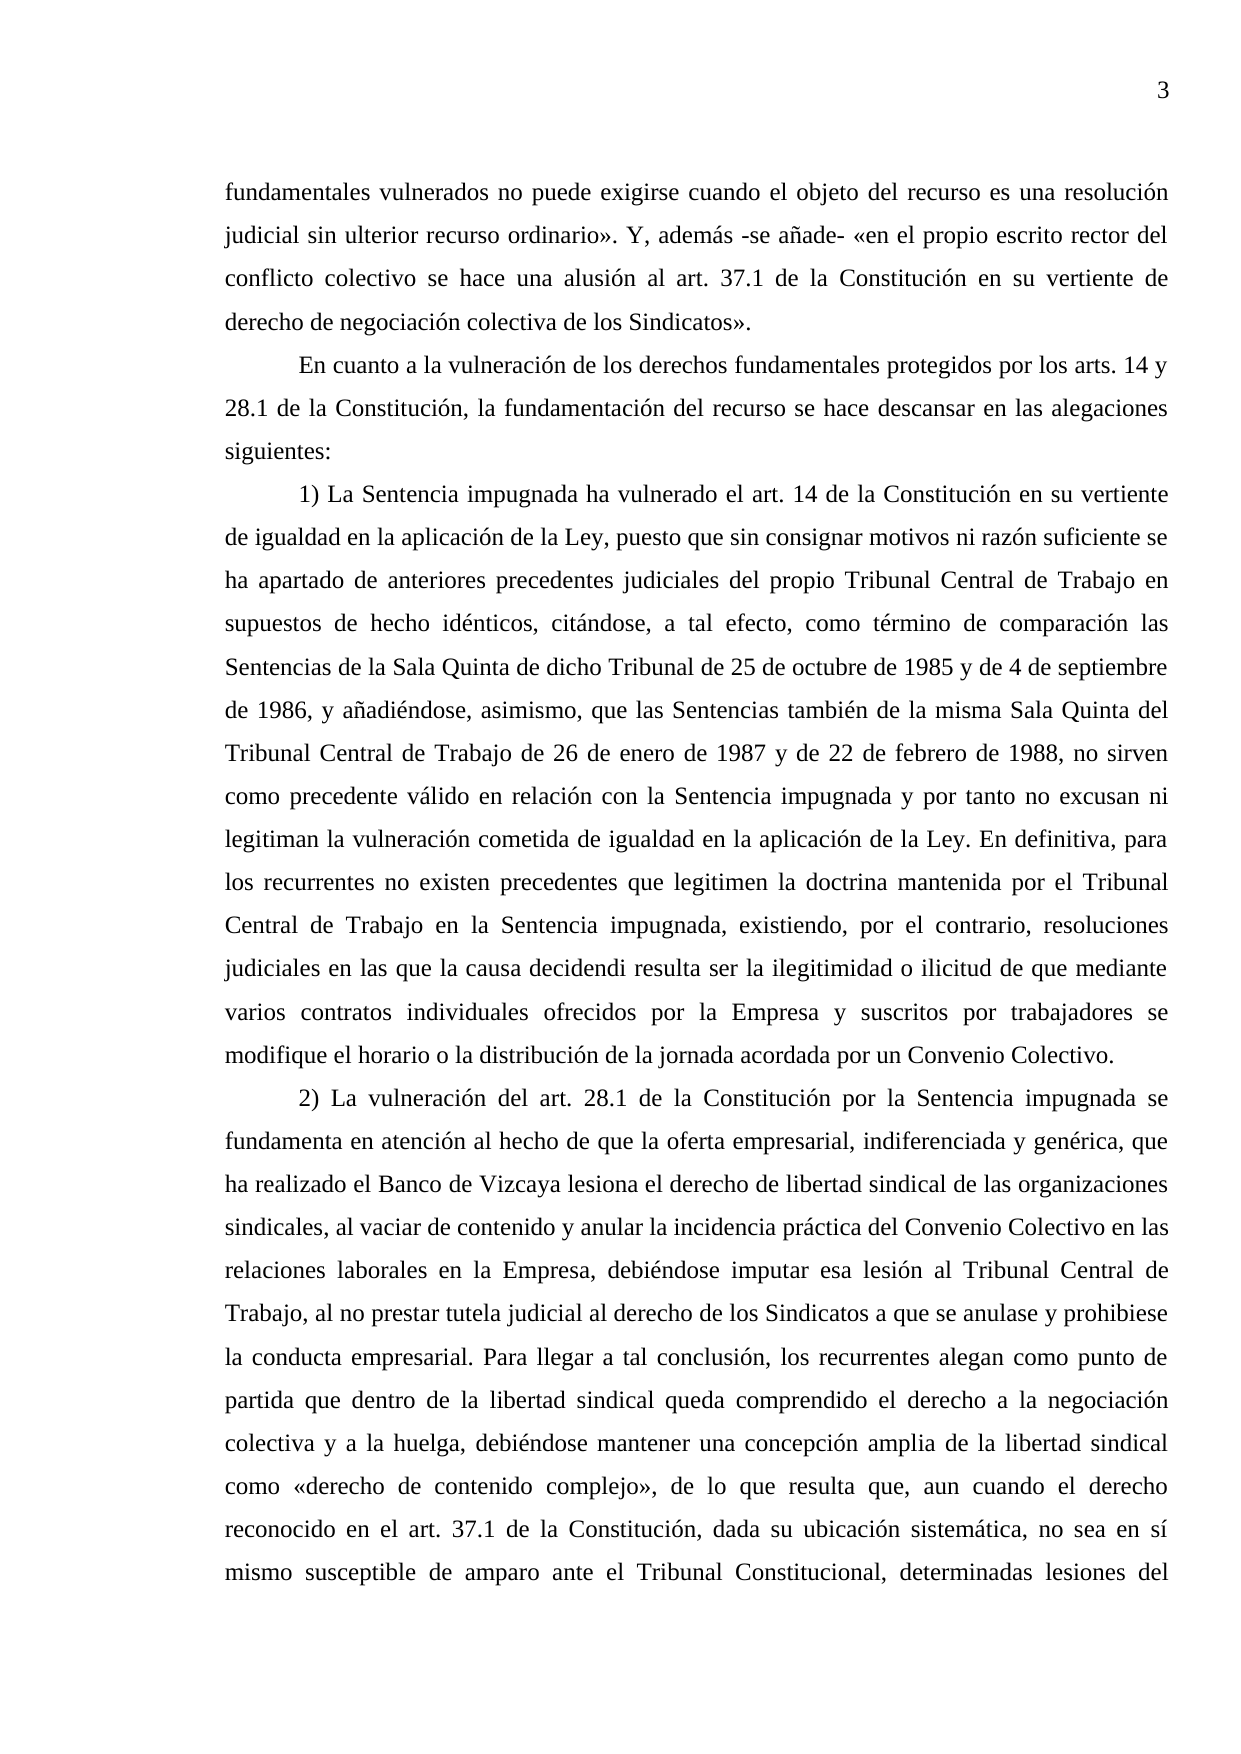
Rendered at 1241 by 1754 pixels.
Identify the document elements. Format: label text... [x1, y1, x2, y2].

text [224, 177, 1169, 335]
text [224, 1083, 1169, 1586]
text En cuanto a la vulneración de los derechos fundamentales protegidos por los arts. 14 y 28.1 de la Constitución, la fundamentación del recurso se hace descansar en las alegaciones siguientes: [224, 350, 1169, 465]
text 1) La Sentencia impugnada ha vulnerado el art. 14 de la Constitución en su vertiente de igualdad en la aplicación de la Ley, puesto que sin consignar motivos ni razón suficiente se ha apartado de anteriores precedentes judiciales del propio Tribunal Central de Trabajo en supuestos de hecho idénticos, citándose, a tal efecto, como término de comparación las Sentencias de la Sala Quinta de dicho Tribunal de 25 de octubre de 1985 y de 4 de septiembre de 1986, y añadiéndose, asimismo, que las Sentencias también de la misma Sala Quinta del Tribunal Central de Trabajo de 26 de enero de 1987 y de 22 de febrero de 1988, no sirven como precedente válido en relación con la Sentencia impugnada y por tanto no excusan ni legitiman la vulneración cometida de igualdad en la aplicación de la Ley. En definitiva, para los recurrentes no existen precedentes que legitimen la doctrina mantenida por el Tribunal Central de Trabajo en la Sentencia impugnada, existiendo, por el contrario, resoluciones judiciales en las que la causa decidendi resulta ser la ilegitimidad o ilicitud de que mediante varios contratos individuales ofrecidos por la Empresa y suscritos por trabajadores se modifique el horario o la distribución de la jornada acordada por un Convenio Colectivo. [224, 479, 1169, 1068]
